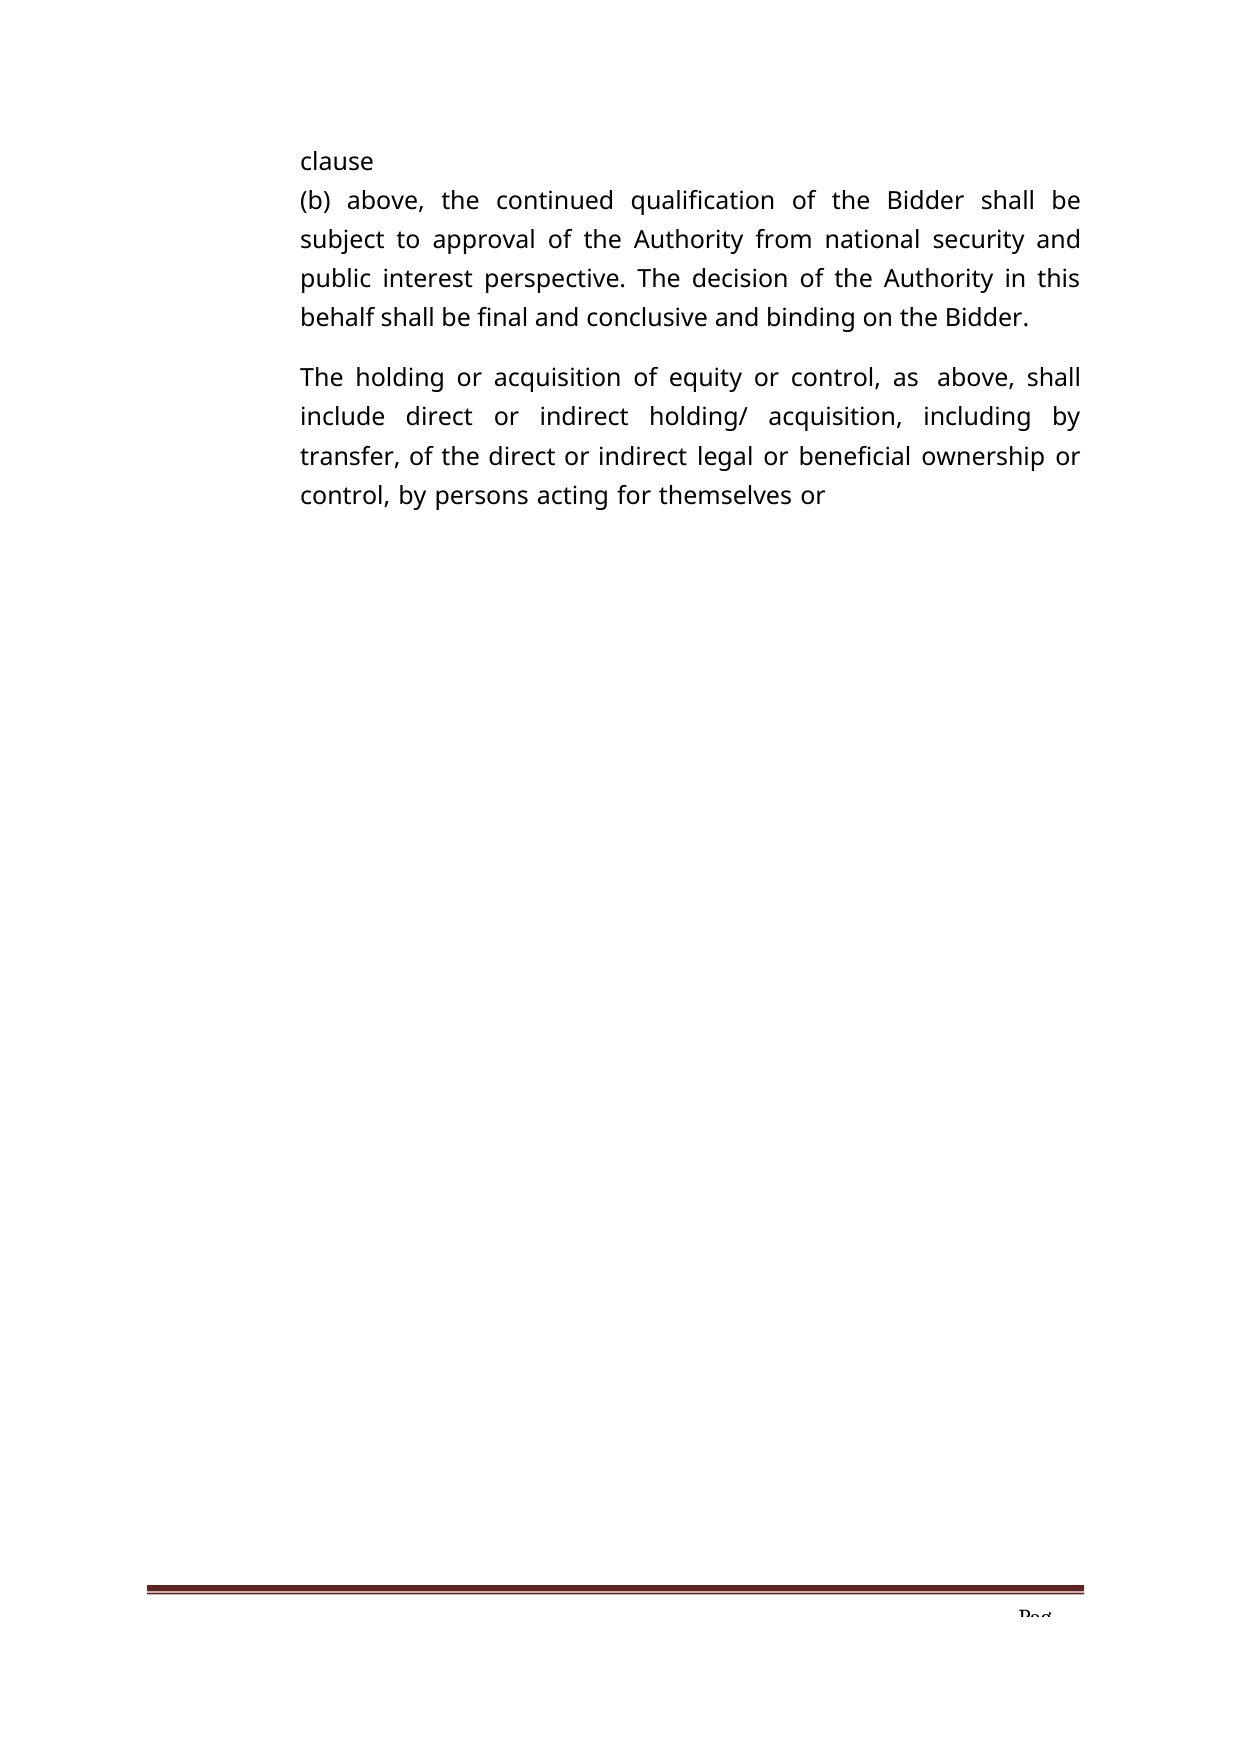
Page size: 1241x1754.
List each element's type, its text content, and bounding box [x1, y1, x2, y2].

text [300, 144, 1142, 178]
text The holding or acquisition of equity or control, as above, shall include direct or indirect holding/ acquisition, including by transfer, of the direct or indirect legal or beneficial ownership or control, by persons acting for themselves or [300, 360, 1081, 511]
text (b) above, the continued qualification of the Bidder shall be subject to approval of the Authority from national security and public interest perspective. The decision of the Authority in this behalf shall be final and conclusive and binding on the Bidder. [300, 182, 1081, 334]
